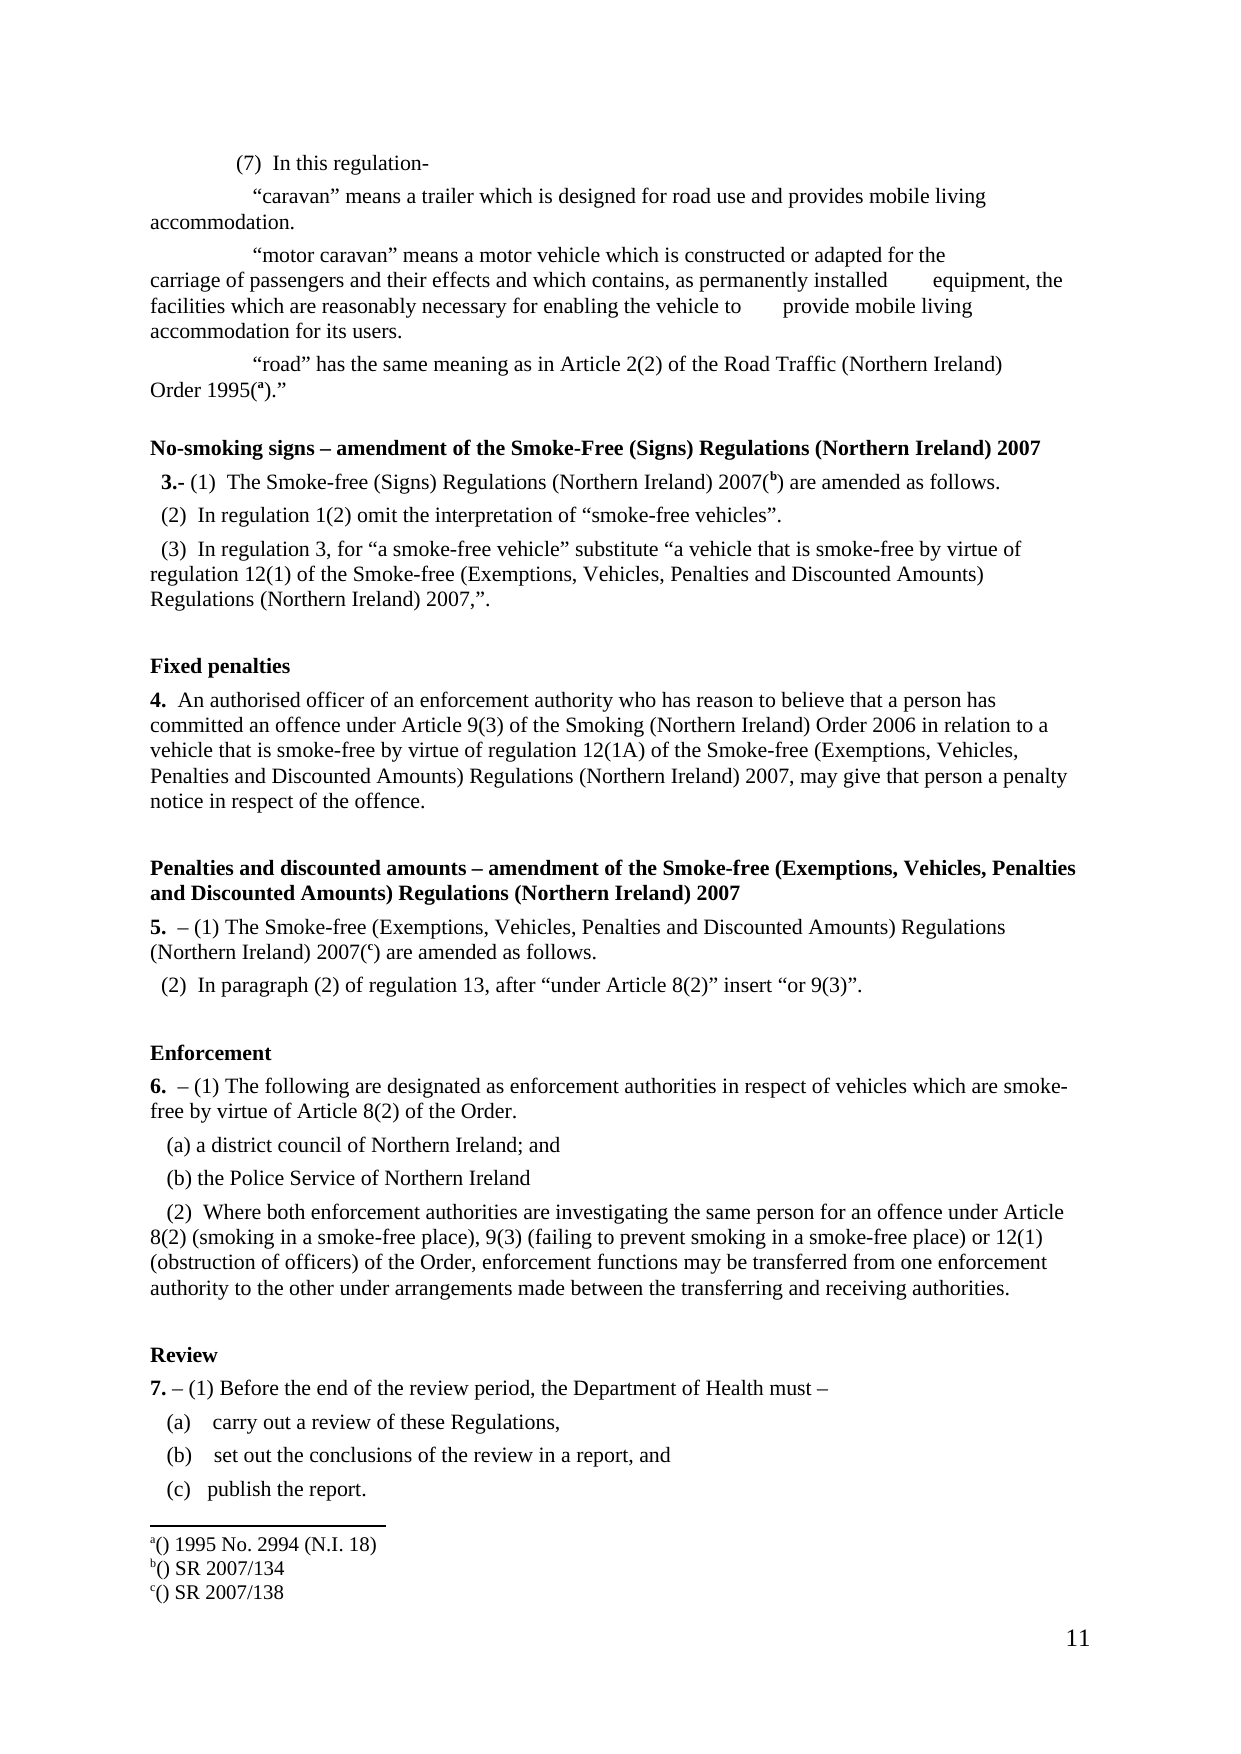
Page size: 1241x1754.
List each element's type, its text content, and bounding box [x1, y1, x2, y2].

text (3) In regulation 3, for “a smoke-free vehicle” substitute “a vehicle that is smoke-free by virtue of regulation 12(1) of the Smoke-free (Exemptions, Vehicles, Penalties and Discounted Amounts) Regulations (Northern Ireland) 2007,”. [150, 536, 1090, 612]
text Penalties and discounted amounts – amendment of the Smoke-free (Exemptions, Vehicles, Penalties and Discounted Amounts) Regulations (Northern Ireland) 2007 [150, 855, 1090, 905]
text (2) Where both enforcement authorities are investigating the same person for an offence under Article 8(2) (smoking in a smoke-free place), 9(3) (failing to prevent smoking in a smoke-free place) or 12(1) (obstruction of officers) of the Order, enforcement functions may be transferred from one enforcement authority to the other under arrangements made between the transferring and receiving authorities. [150, 1199, 1090, 1300]
text (a) carry out a review of these Regulations, [150, 1409, 1090, 1434]
text 5. – (1) The Smoke-free (Exemptions, Vehicles, Penalties and Discounted Amounts) Regulations (Northern Ireland) 2007() are amended as follows. [150, 914, 1090, 964]
text 6. – (1) The following are designated as enforcement authorities in respect of vehicles which are smoke-free by virtue of Article 8(2) of the Order. [150, 1073, 1090, 1123]
text “caravan” means a trailer which is designed for road use and provides mobile living accommodation. [150, 183, 1090, 234]
text 3.- (1) The Smoke-free (Signs) Regulations (Northern Ireland) 2007() are amended as follows. [150, 469, 1090, 494]
text 7. – (1) Before the end of the review period, the Department of Health must – [150, 1375, 1090, 1400]
text (7) In this regulation- [150, 150, 1090, 175]
text (2) In paragraph (2) of regulation 13, after “under Article 8(2)” insert “or 9(3)”. [150, 972, 1090, 998]
text Enforcement [150, 1039, 1090, 1065]
text (2) In regulation 1(2) omit the interpretation of “smoke-free vehicles”. [150, 502, 1090, 528]
text No-smoking signs – amendment of the Smoke-Free (Signs) Regulations (Northern Ireland) 2007 [150, 435, 1090, 461]
text (b) the Police Service of Northern Ireland [150, 1165, 1090, 1191]
text (a) a district council of Northern Ireland; and [150, 1132, 1090, 1157]
text (c) publish the report. [150, 1476, 1090, 1501]
text Review [150, 1342, 1090, 1367]
text “motor caravan” means a motor vehicle which is constructed or adapted for the carriage of passengers and their effects and which contains, as permanently installed equipment, the facilities which are reasonably necessary for enabling the vehicle to provide mobile living accommodation for its users. [150, 242, 1090, 343]
text (b) set out the conclusions of the review in a report, and [150, 1442, 1090, 1467]
text 4. An authorised officer of an enforcement authority who has reason to believe that a person has committed an offence under Article 9(3) of the Smoking (Northern Ireland) Order 2006 in relation to a vehicle that is smoke-free by virtue of regulation 12(1A) of the Smoke-free (Exemptions, Vehicles, Penalties and Discounted Amounts) Regulations (Northern Ireland) 2007, may give that person a penalty notice in respect of the offence. [150, 687, 1090, 813]
text “road” has the same meaning as in Article 2(2) of the Road Traffic (Northern Ireland) Order 1995().” [150, 351, 1090, 402]
text Fixed penalties [150, 653, 1090, 679]
